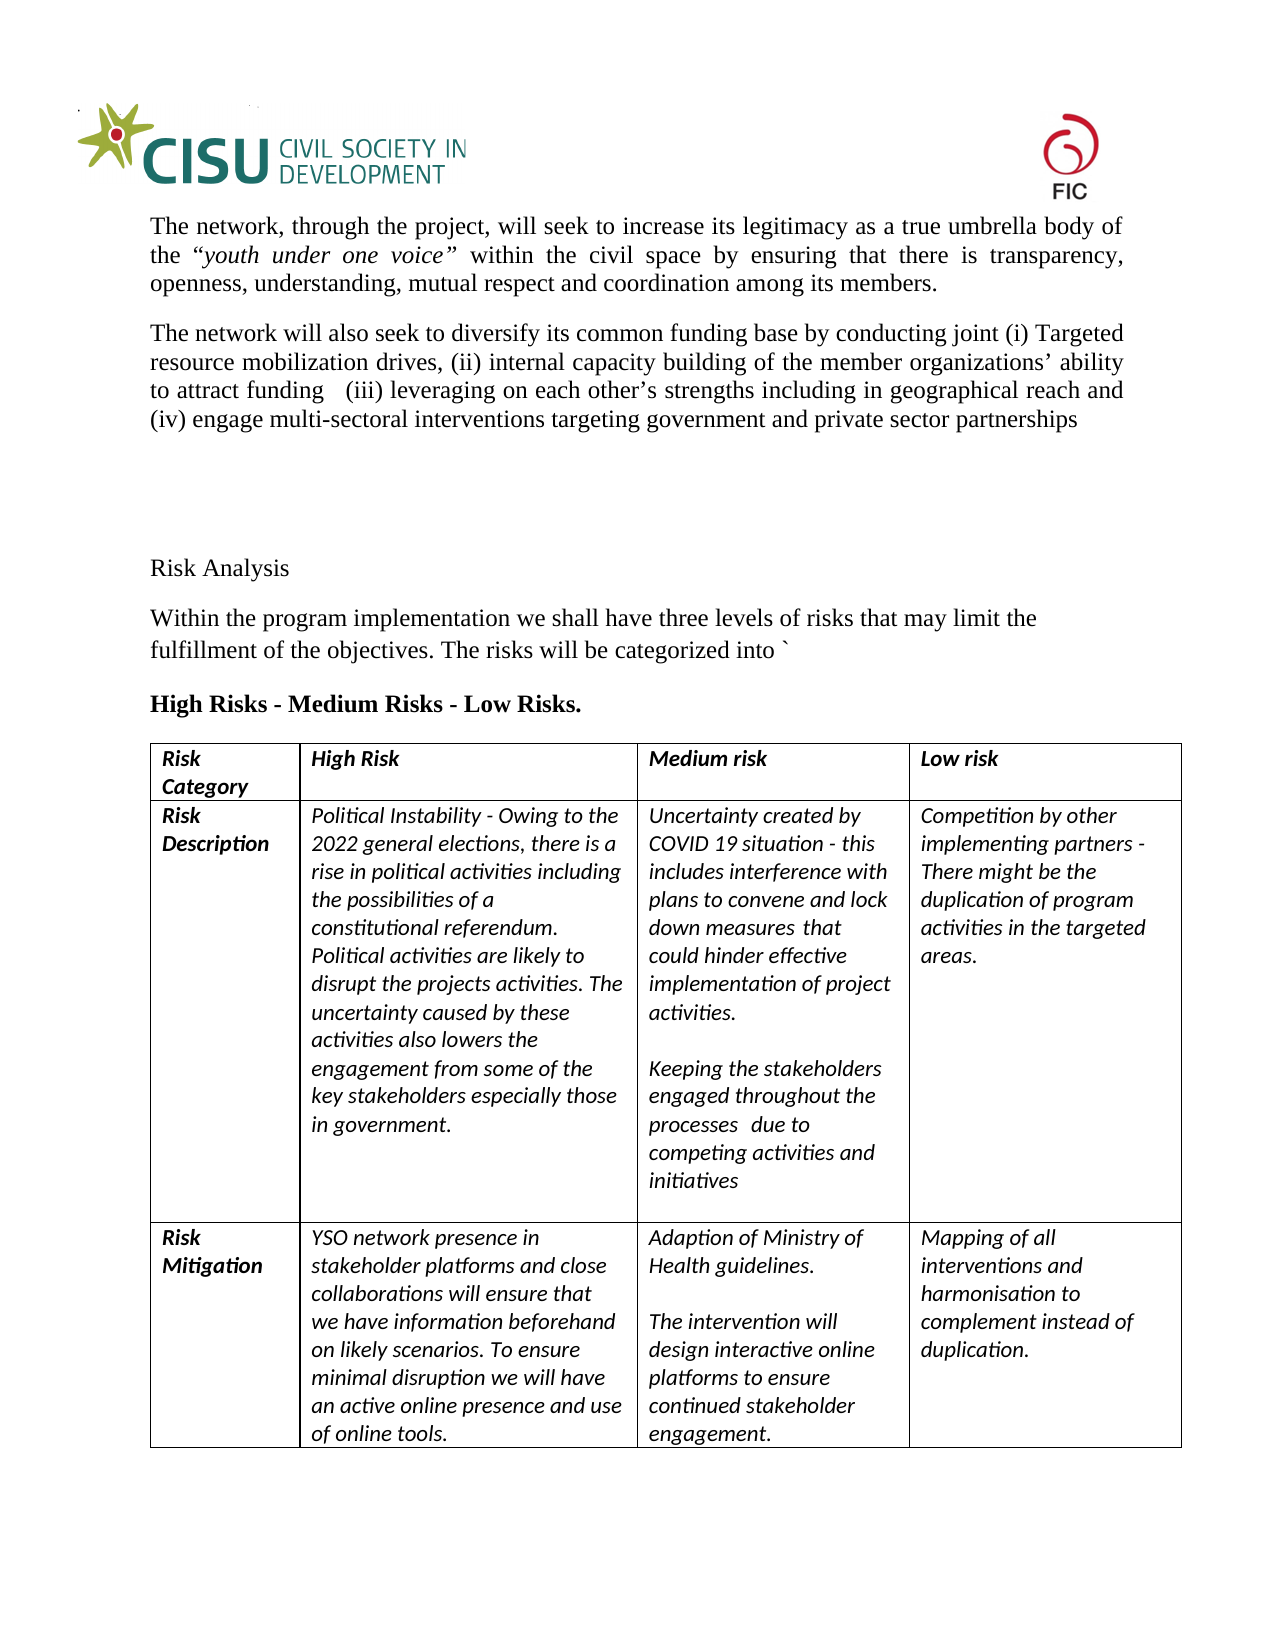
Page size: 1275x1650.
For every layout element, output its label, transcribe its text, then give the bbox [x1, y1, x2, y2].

table_cell Risk Mitigation [151, 1223, 299, 1447]
text High Risks - Medium Risks - Low Risks. [150, 689, 1125, 718]
table_header Risk Category [151, 744, 299, 800]
table_header Medium risk [638, 744, 909, 800]
text Within the program implementation we shall have three levels of risks that may limit the fulfillment of the objectives. The risks will be categorized into ` [150, 603, 1125, 664]
table_header High Risk [301, 744, 637, 800]
table_cell Risk Description [151, 801, 299, 1222]
table_header Low risk [910, 744, 1181, 800]
table_cell Mapping of all interventions and harmonisation to complement instead of duplication. [910, 1223, 1181, 1447]
table_cell YSO network presence in stakeholder platforms and close collaborations will ensure that we have information beforehand on likely scenarios. To ensure minimal disruption we will have an active online presence and use of online tools. [301, 1223, 637, 1447]
table_cell Political Instability - Owing to the 2022 general elections, there is a rise in political activities including the possibilities of a constitutional referendum. Political activities are likely to disrupt the projects activities. The uncertainty caused by these activities also lowers the engagement from some of the key stakeholders especially those in government. [301, 801, 637, 1222]
table_cell Uncertainty created by COVID 19 situation - this includes interference with plans to convene and lock down measures that could hinder effective implementation of project activities. Keeping the stakeholders engaged throughout the processes due to competing activities and initiatives [638, 801, 909, 1222]
text The network will also seek to diversify its common funding base by conducting joint (i) Targeted resource mobilization drives, (ii) internal capacity building of the member organizations’ ability to attract funding (iii) leveraging on each other’s strengths including in geographical reach and (iv) engage multi-sectoral interventions targeting government and private sector partnerships [150, 318, 1125, 433]
text Risk Analysis [150, 553, 1125, 582]
picture [77, 103, 466, 184]
table_cell Competition by other implementing partners - There might be the duplication of program activities in the targeted areas. [910, 801, 1181, 1222]
text The network, through the project, will seek to increase its legitimacy as a true umbrella body of the “youth under one voice” within the civil space by ensuring that there is transparency, openness, understanding, mutual respect and coordination among its members. [150, 211, 1125, 297]
table_cell Adaption of Ministry of Health guidelines. The intervention will design interactive online platforms to ensure continued stakeholder engagement. [638, 1223, 909, 1447]
picture [1029, 103, 1115, 211]
